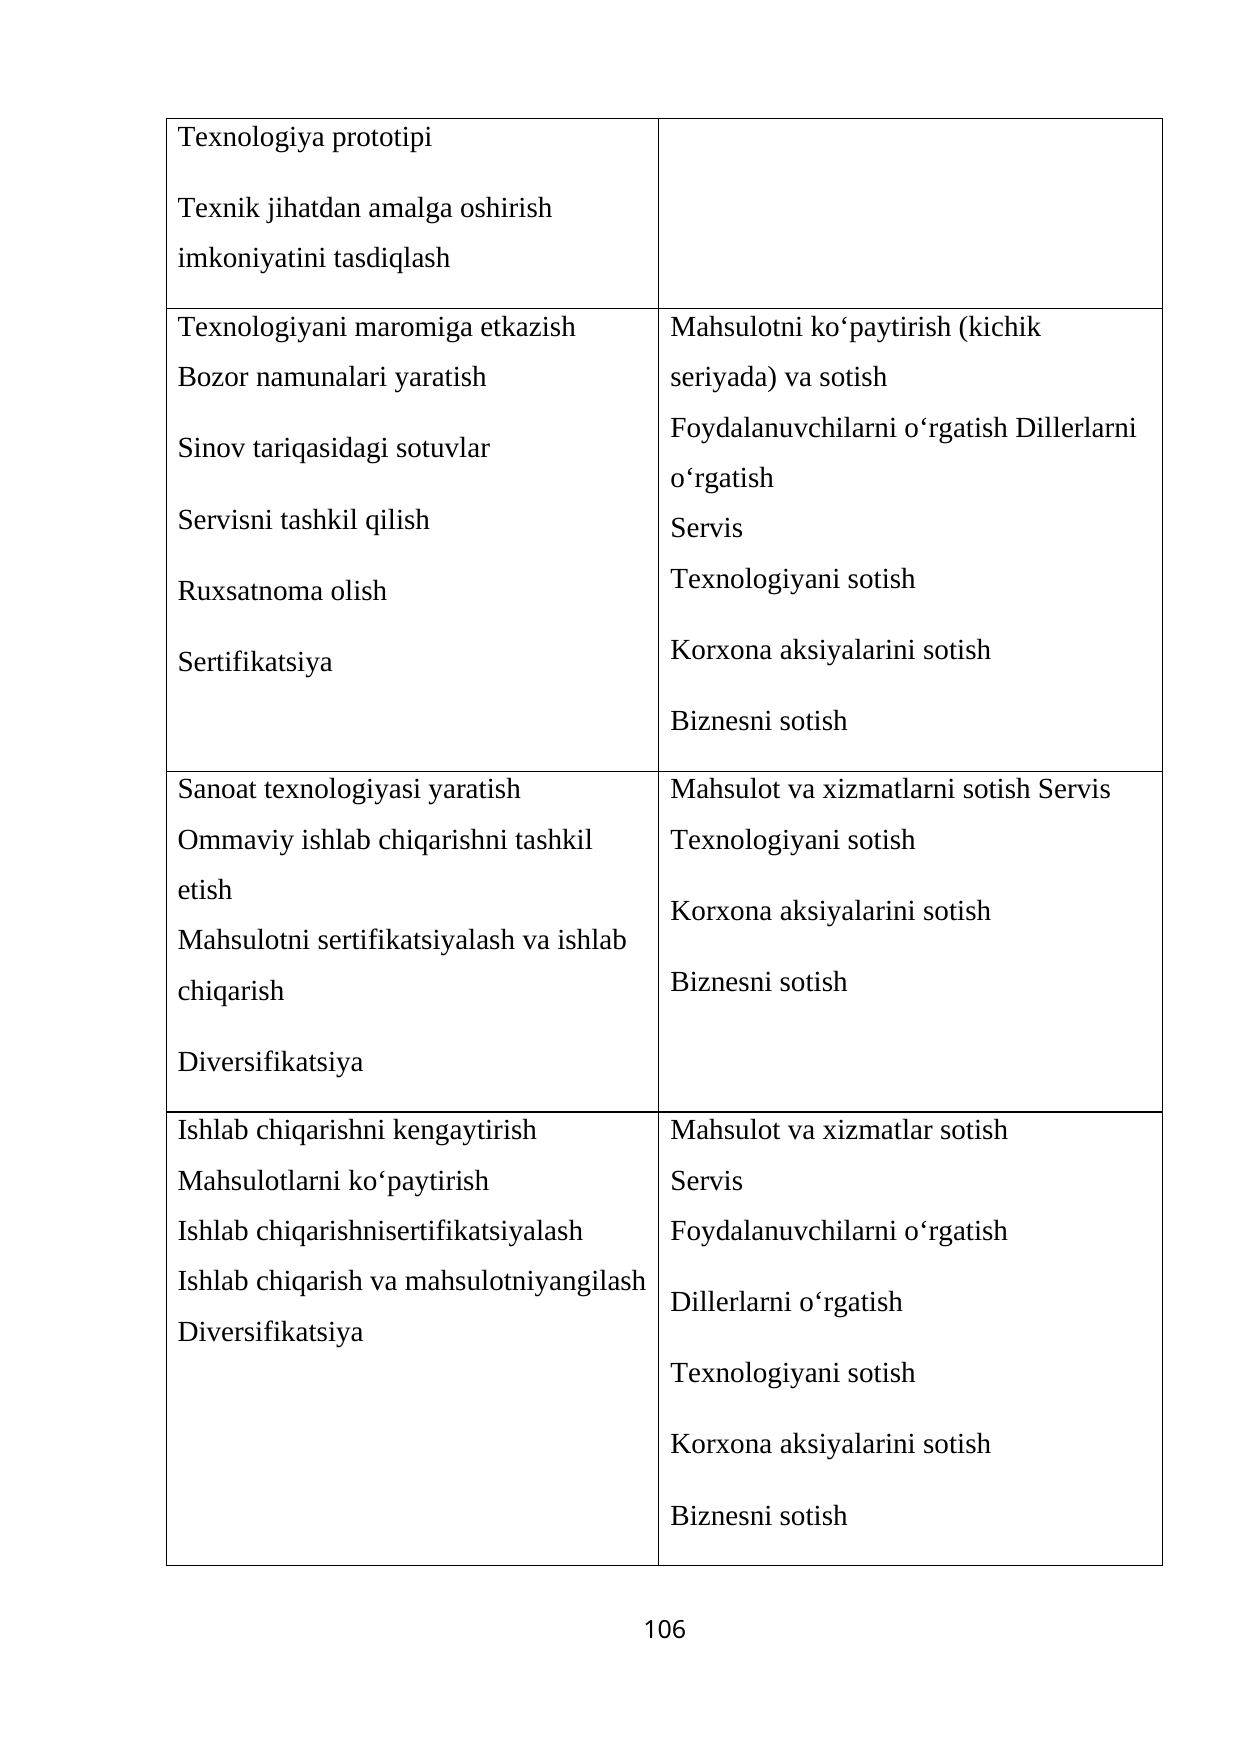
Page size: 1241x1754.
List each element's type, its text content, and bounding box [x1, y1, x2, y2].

table_cell Ishlab chiqarishni kengaytirish Mahsulotlarni ko‘paytirish Ishlab chiqarishnisertifikatsiyalash Ishlab chiqarish va mahsulotniyangilash Diversifikatsiya [167, 1113, 658, 1565]
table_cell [659, 119, 1162, 308]
table_cell Mahsulotni ko‘paytirish (kichik seriyada) va sotish Foydalanuvchilarni o‘rgatish Dillerlarni o‘rgatish Servis Texnologiyani sotish Korxona aksiyalarini sotish Biznesni sotish [659, 309, 1162, 771]
table_cell Mahsulot va xizmatlarni sotish Servis Texnologiyani sotish Korxona aksiyalarini sotish Biznesni sotish [659, 772, 1162, 1111]
table_cell Sanoat texnologiyasi yaratish Ommaviy ishlab chiqarishni tashkil etish Mahsulotni sertifikatsiyalash va ishlab chiqarish Diversifikatsiya [167, 772, 658, 1111]
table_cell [167, 119, 658, 308]
table_cell Mahsulot va xizmatlar sotish Servis Foydalanuvchilarni o‘rgatish Dillerlarni o‘rgatish Texnologiyani sotish Korxona aksiyalarini sotish Biznesni sotish [659, 1113, 1162, 1565]
table_cell Texnologiyani maromiga etkazish Bozor namunalari yaratish Sinov tariqasidagi sotuvlar Servisni tashkil qilish Ruxsatnoma olish Sertifikatsiya [167, 309, 658, 771]
